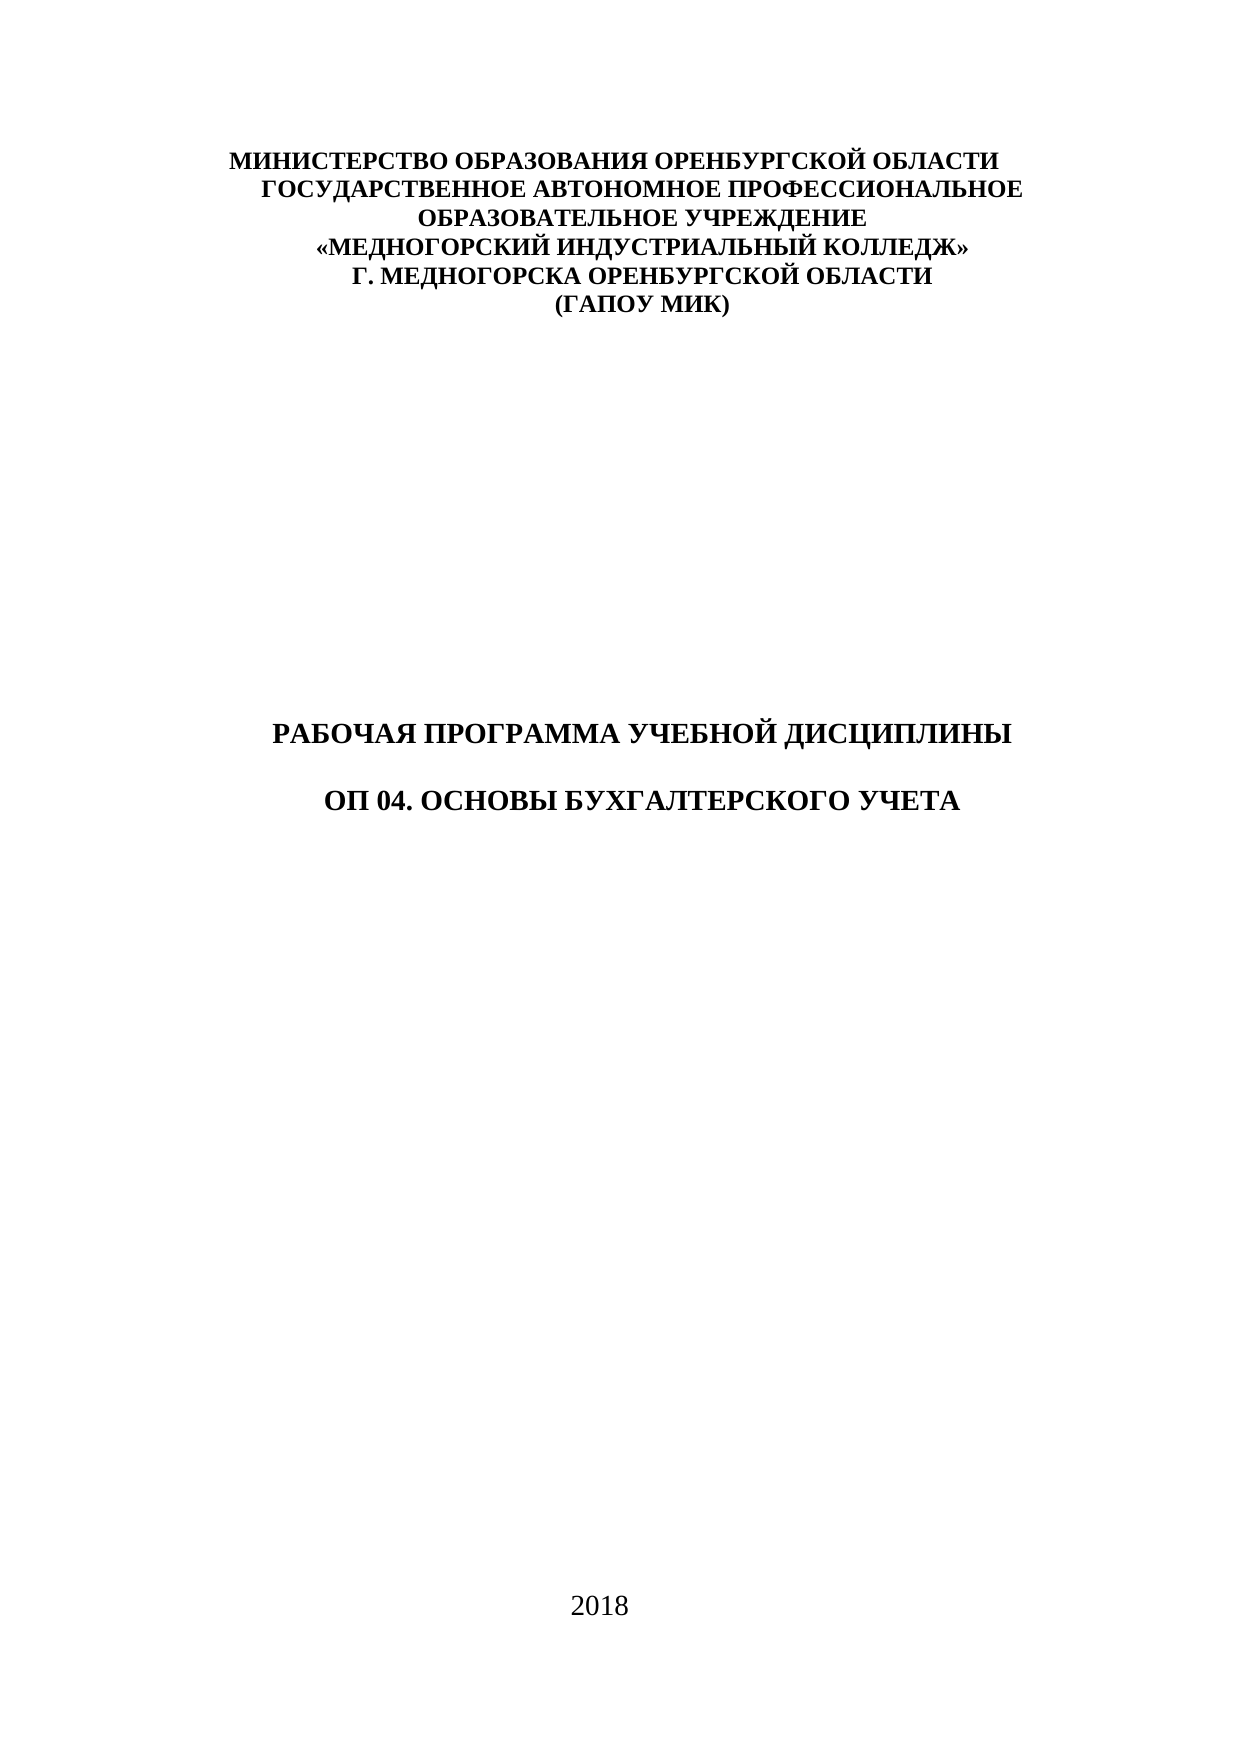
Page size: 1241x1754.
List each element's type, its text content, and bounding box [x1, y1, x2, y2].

text ОП 04. ОСНОВЫ БУХГАЛТЕРСКОГО УЧЕТА [133, 783, 1152, 817]
text ОБРАЗОВАТЕЛЬНОЕ УЧРЕЖДЕНИЕ [133, 203, 1152, 232]
text (ГАПОУ МИК) [133, 289, 1152, 318]
text РАБОЧАЯ ПРОГРАММа УЧЕБНОЙ ДИСЦИПЛИНЫ [133, 716, 1152, 749]
text ГОСУДАРСТВЕННОЕ АВТОНОМНОЕ ПРОФЕССИОНАЛЬНОЕ [133, 174, 1152, 203]
text МИНИСТЕРСТВО ОБРАЗОВАНИЯ ОРЕНБУРГСКОЙ ОБЛАСТИ [58, 146, 1152, 174]
text 2018 [133, 1588, 1150, 1622]
text «МЕДНОГОРСКИЙ ИНДУСТРИАЛЬНЫЙ КОЛЛЕДЖ» [133, 232, 1152, 261]
text Г. МЕДНОГОРСКА ОРЕНБУРГСКОЙ ОБЛАСТИ [133, 261, 1152, 289]
